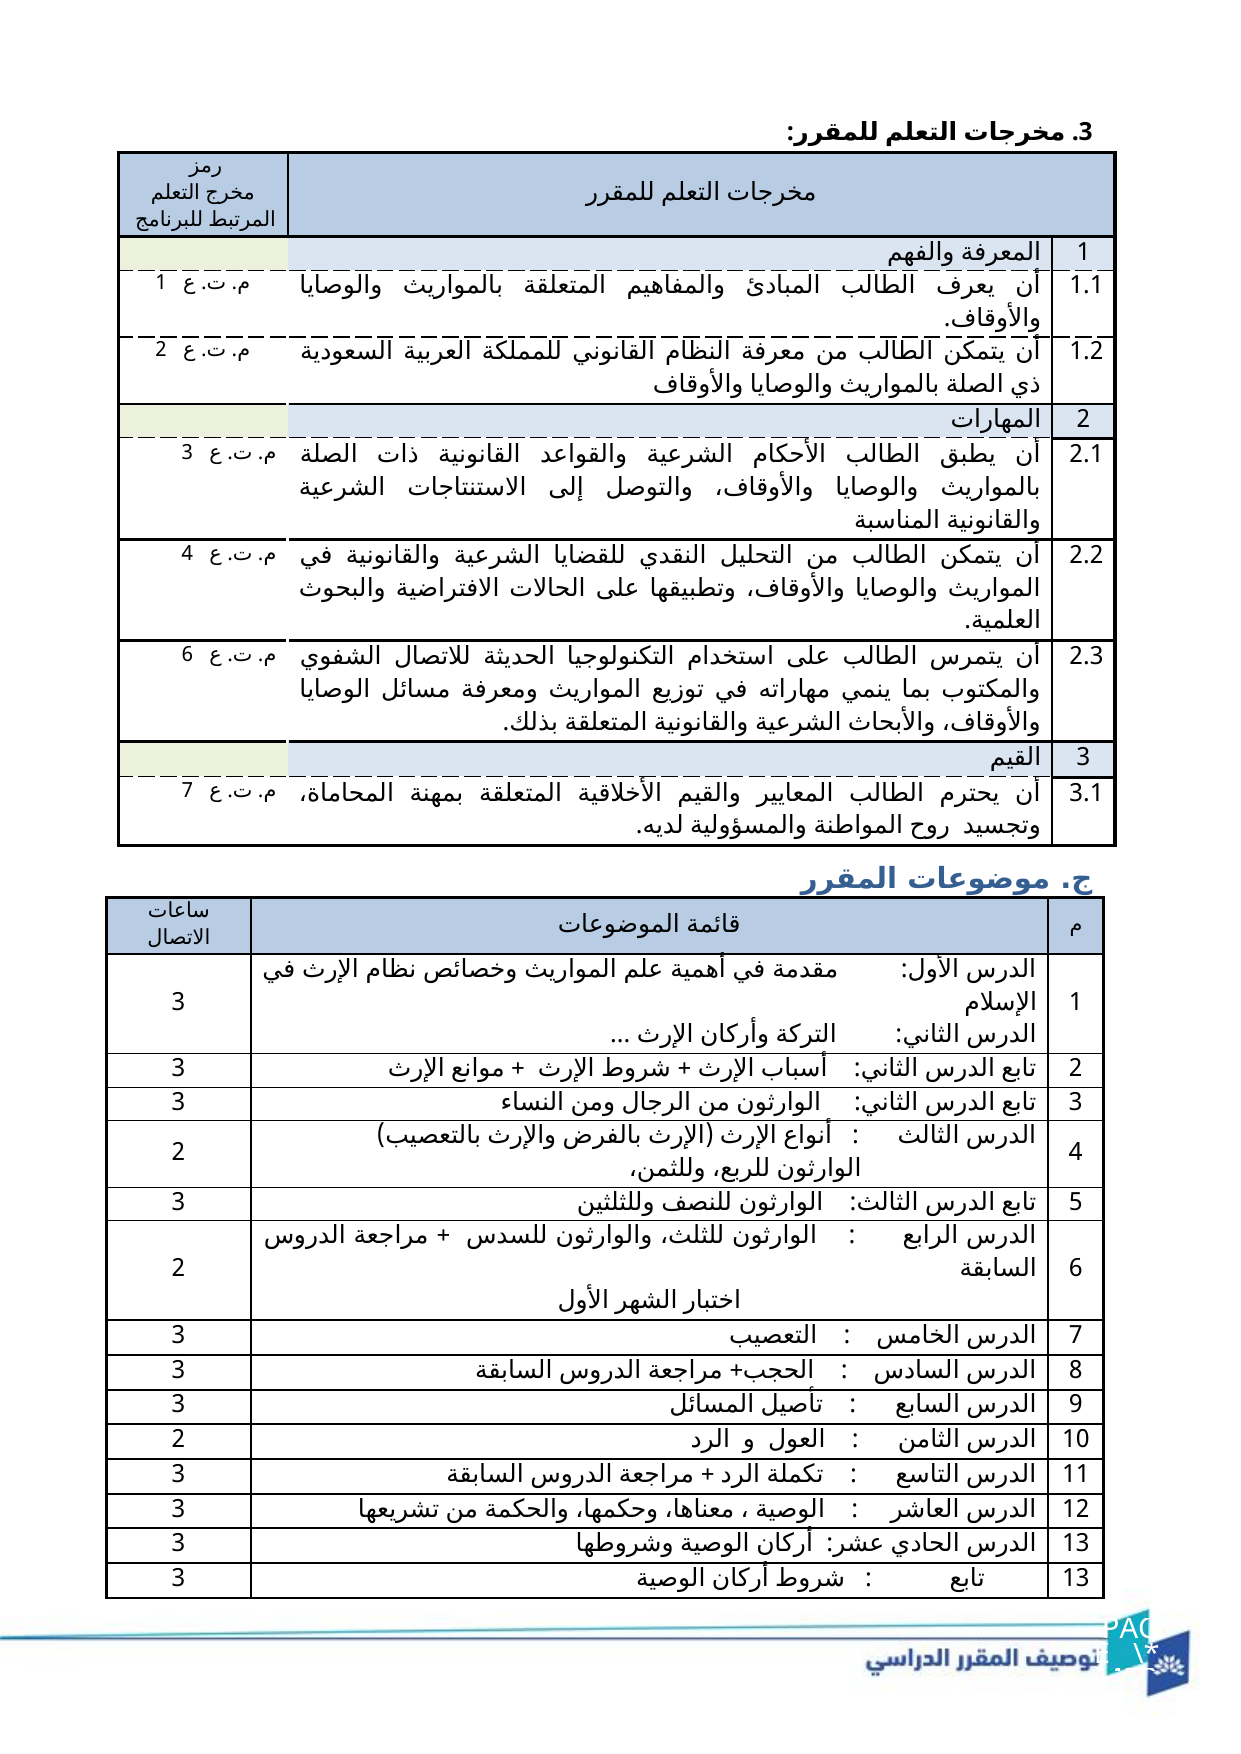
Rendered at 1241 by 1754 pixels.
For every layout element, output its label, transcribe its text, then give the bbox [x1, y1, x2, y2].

table_header رمز مخرج التعلم المرتبط للبرنامج [120, 154, 287, 235]
table_cell 6 [1049, 1221, 1102, 1319]
table_cell 13 [1049, 1529, 1102, 1562]
table_cell تابع الدرس الثاني: الوارثون من الرجال ومن النساء [252, 1088, 1047, 1120]
table_cell أن يطبق الطالب الأحكام الشرعية والقواعد القانونية ذات الصلة بالمواريث والوصايا والأوقاف، والتوصل إلى الاستنتاجات الشرعية والقانونية المناسبة [288, 437, 1051, 538]
table_cell 3 [108, 1391, 250, 1423]
table_header مخرجات التعلم للمقرر [289, 154, 1113, 235]
table_cell الدرس الثامن : العول و الرد [252, 1425, 1047, 1458]
table_cell 9 [1049, 1391, 1102, 1423]
table_cell م. ت. ع 7 [120, 776, 287, 844]
table_cell أن يحترم الطالب المعايير والقيم الأخلاقية المتعلقة بمهنة المحاماة، وتجسيد روح المواطنة والمسؤولية لديه. [288, 776, 1051, 844]
table_cell الدرس الثالث : أنواع الإرث (الإرث بالفرض والإرث بالتعصيب) الوارثون للربع، وللثمن، [252, 1121, 1047, 1187]
table_cell [120, 740, 288, 776]
table_cell 13 [1049, 1564, 1102, 1597]
table_cell أن يتمرس الطالب على استخدام التكنولوجيا الحديثة للاتصال الشفوي والمكتوب بما ينمي مهاراته في توزيع المواريث ومعرفة مسائل الوصايا والأوقاف، والأبحاث الشرعية والقانونية المتعلقة بذلك. [288, 639, 1051, 740]
table_cell الدرس التاسع : تكملة الرد + مراجعة الدروس السابقة [252, 1460, 1047, 1492]
table_cell م. ت. ع 1 [120, 270, 287, 336]
table_cell 3 [1053, 743, 1113, 776]
table_cell الدرس السابع : تأصيل المسائل [252, 1391, 1047, 1423]
table_cell 3 [108, 1529, 250, 1562]
table_cell الدرس الأول: مقدمة في أهمية علم المواريث وخصائص نظام الإرث في الإسلام الدرس الثاني: التركة وأركان الإرث ... [252, 955, 1047, 1053]
table_cell أن يتمكن الطالب من التحليل النقدي للقضايا الشرعية والقانونية في المواريث والوصايا والأوقاف، وتطبيقها على الحالات الافتراضية والبحوث العلمية. [288, 538, 1051, 639]
table_cell 3 [108, 1088, 250, 1120]
table_cell المعرفة والفهم [288, 238, 1051, 270]
table_header ساعات الاتصال [108, 899, 250, 953]
table_cell 4 [1049, 1121, 1102, 1187]
table_cell 3 [108, 1321, 250, 1354]
table_cell م. ت. ع 6 [120, 639, 287, 740]
table_cell أن يعرف الطالب المبادئ والمفاهيم المتعلقة بالمواريث والوصايا والأوقاف. [288, 270, 1051, 336]
table_cell 7 [1049, 1321, 1102, 1354]
table_cell 10 [1049, 1425, 1102, 1458]
table_cell 3 [108, 1356, 250, 1388]
table_header م [1049, 899, 1102, 953]
table_cell 3 [108, 1495, 250, 1527]
table_cell 3 [108, 1460, 250, 1492]
table_cell 1.1 [1053, 270, 1113, 336]
table_cell 2 [1053, 405, 1113, 437]
subtitle ج. موضوعات المقرر [118, 862, 1092, 896]
table_cell 1 [1049, 955, 1102, 1053]
table_cell 1 [1053, 238, 1113, 270]
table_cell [252, 1564, 1047, 1597]
table_cell 2.3 [1053, 642, 1113, 740]
table_cell المهارات [288, 403, 1051, 437]
table_cell [120, 238, 288, 270]
table_cell أن يتمكن الطالب من معرفة النظام القانوني للمملكة العربية السعودية ذي الصلة بالمواريث والوصايا والأوقاف [288, 336, 1051, 403]
table_header قائمة الموضوعات [252, 899, 1047, 953]
table_cell القيم [288, 740, 1051, 776]
table_cell الدرس الرابع : الوارثون للثلث، والوارثون للسدس + مراجعة الدروس السابقة اختبار الشهر الأول [252, 1221, 1047, 1319]
table_cell 3.1 [1053, 779, 1113, 844]
table_cell 2 [108, 1121, 250, 1187]
table_cell 8 [1049, 1356, 1102, 1388]
table_cell 11 [1049, 1460, 1102, 1492]
table_cell 2 [108, 1425, 250, 1458]
picture [0, 1589, 1200, 1715]
table_cell [120, 403, 288, 437]
table_cell 3 [1049, 1088, 1102, 1120]
table_cell 2 [108, 1221, 250, 1319]
table_cell تابع الدرس الثالث: الوارثون للنصف وللثلثين [252, 1188, 1047, 1220]
table_cell الدرس الحادي عشر: أركان الوصية وشروطها [252, 1529, 1047, 1562]
table_cell 3 [108, 1188, 250, 1220]
table_cell 2.2 [1053, 541, 1113, 639]
table_cell 12 [1049, 1495, 1102, 1527]
table_cell الدرس السادس : الحجب+ مراجعة الدروس السابقة [252, 1356, 1047, 1388]
table_cell 1.2 [1053, 336, 1113, 403]
table_cell م. ت. ع 4 [120, 538, 287, 639]
table_cell 5 [1049, 1188, 1102, 1220]
table_cell م. ت. ع 2 [120, 336, 287, 403]
table_cell 2.1 [1053, 440, 1113, 538]
table_cell 3 [108, 1564, 250, 1597]
table_cell 3 [108, 955, 250, 1053]
table_cell الدرس الخامس : التعصيب [252, 1321, 1047, 1354]
table_cell تابع الدرس الثاني: أسباب الإرث + شروط الإرث + موانع الإرث [252, 1054, 1047, 1087]
table_cell الدرس العاشر : الوصية ، معناها، وحكمها، والحكمة من تشريعها [252, 1495, 1047, 1527]
table_cell م. ت. ع 3 [120, 437, 287, 538]
subtitle 3. مخرجات التعلم للمقرر: [118, 118, 1092, 151]
table_cell 2 [1049, 1054, 1102, 1087]
table_cell 3 [108, 1054, 250, 1087]
